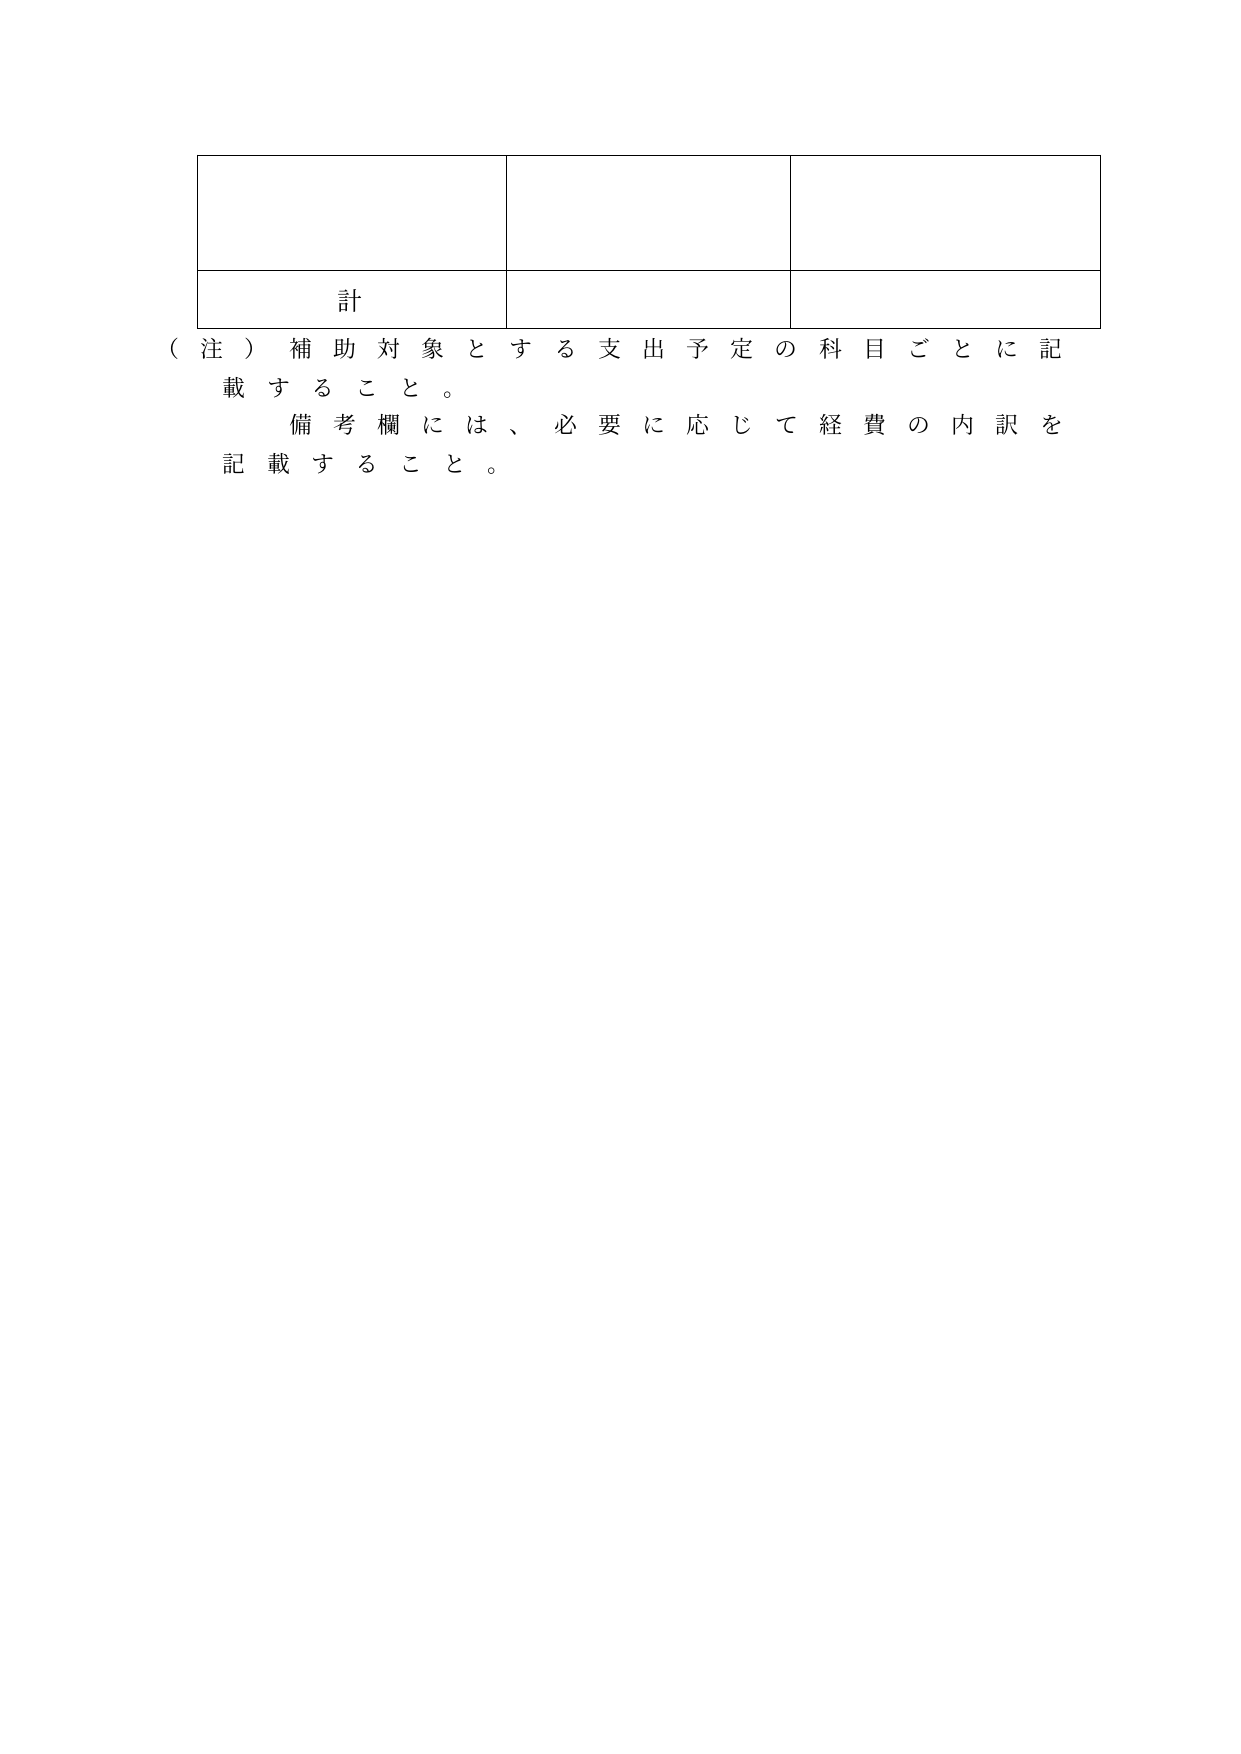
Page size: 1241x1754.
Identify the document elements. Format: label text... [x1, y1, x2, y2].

table_cell [507, 271, 790, 328]
table_cell [791, 271, 1100, 328]
table_cell 計 [198, 271, 506, 328]
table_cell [198, 156, 506, 270]
table_cell [507, 156, 790, 270]
text （注）補助対象とする支出予定の科目ごとに記載すること。 [156, 329, 1084, 405]
text 備考欄には、必要に応じて経費の内訳を記載すること。 [156, 405, 1084, 481]
table_cell [791, 156, 1100, 270]
